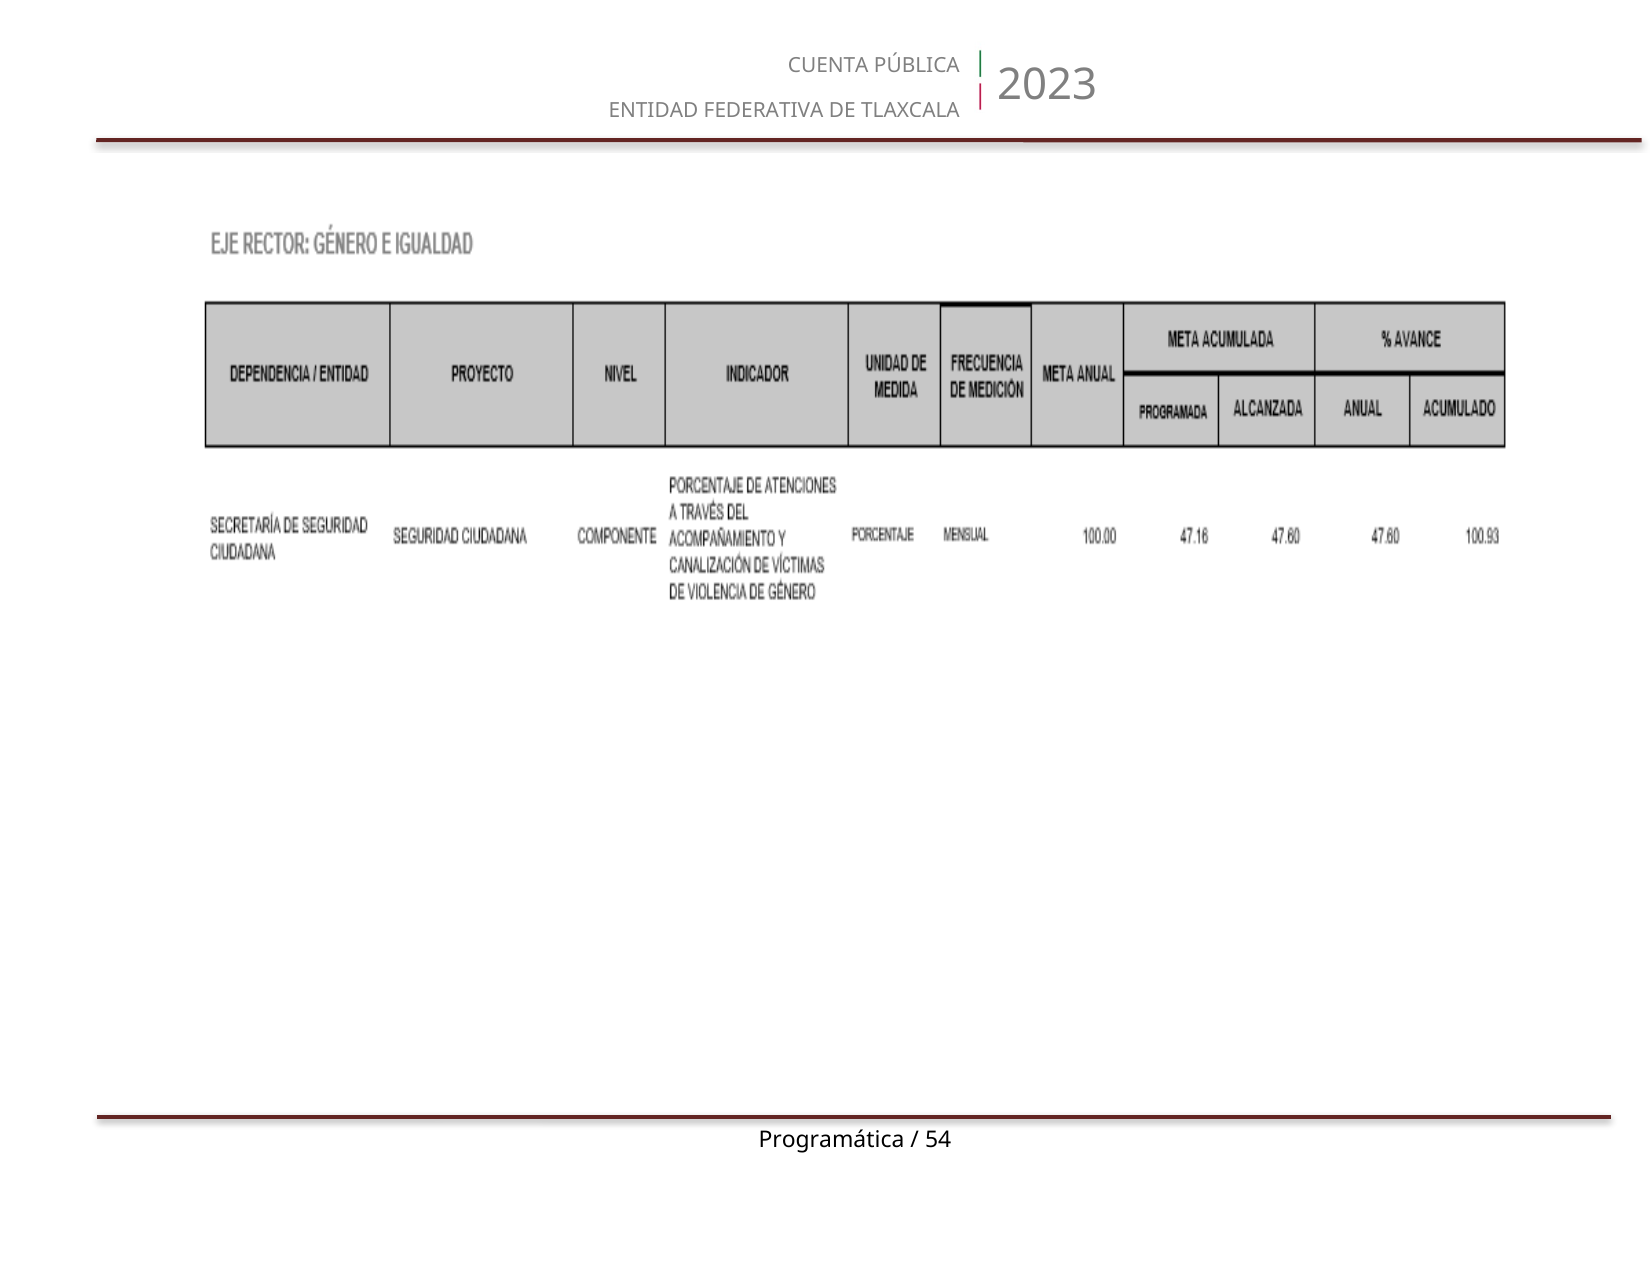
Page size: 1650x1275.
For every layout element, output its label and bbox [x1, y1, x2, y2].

picture [974, 41, 991, 113]
picture [200, 200, 1509, 640]
